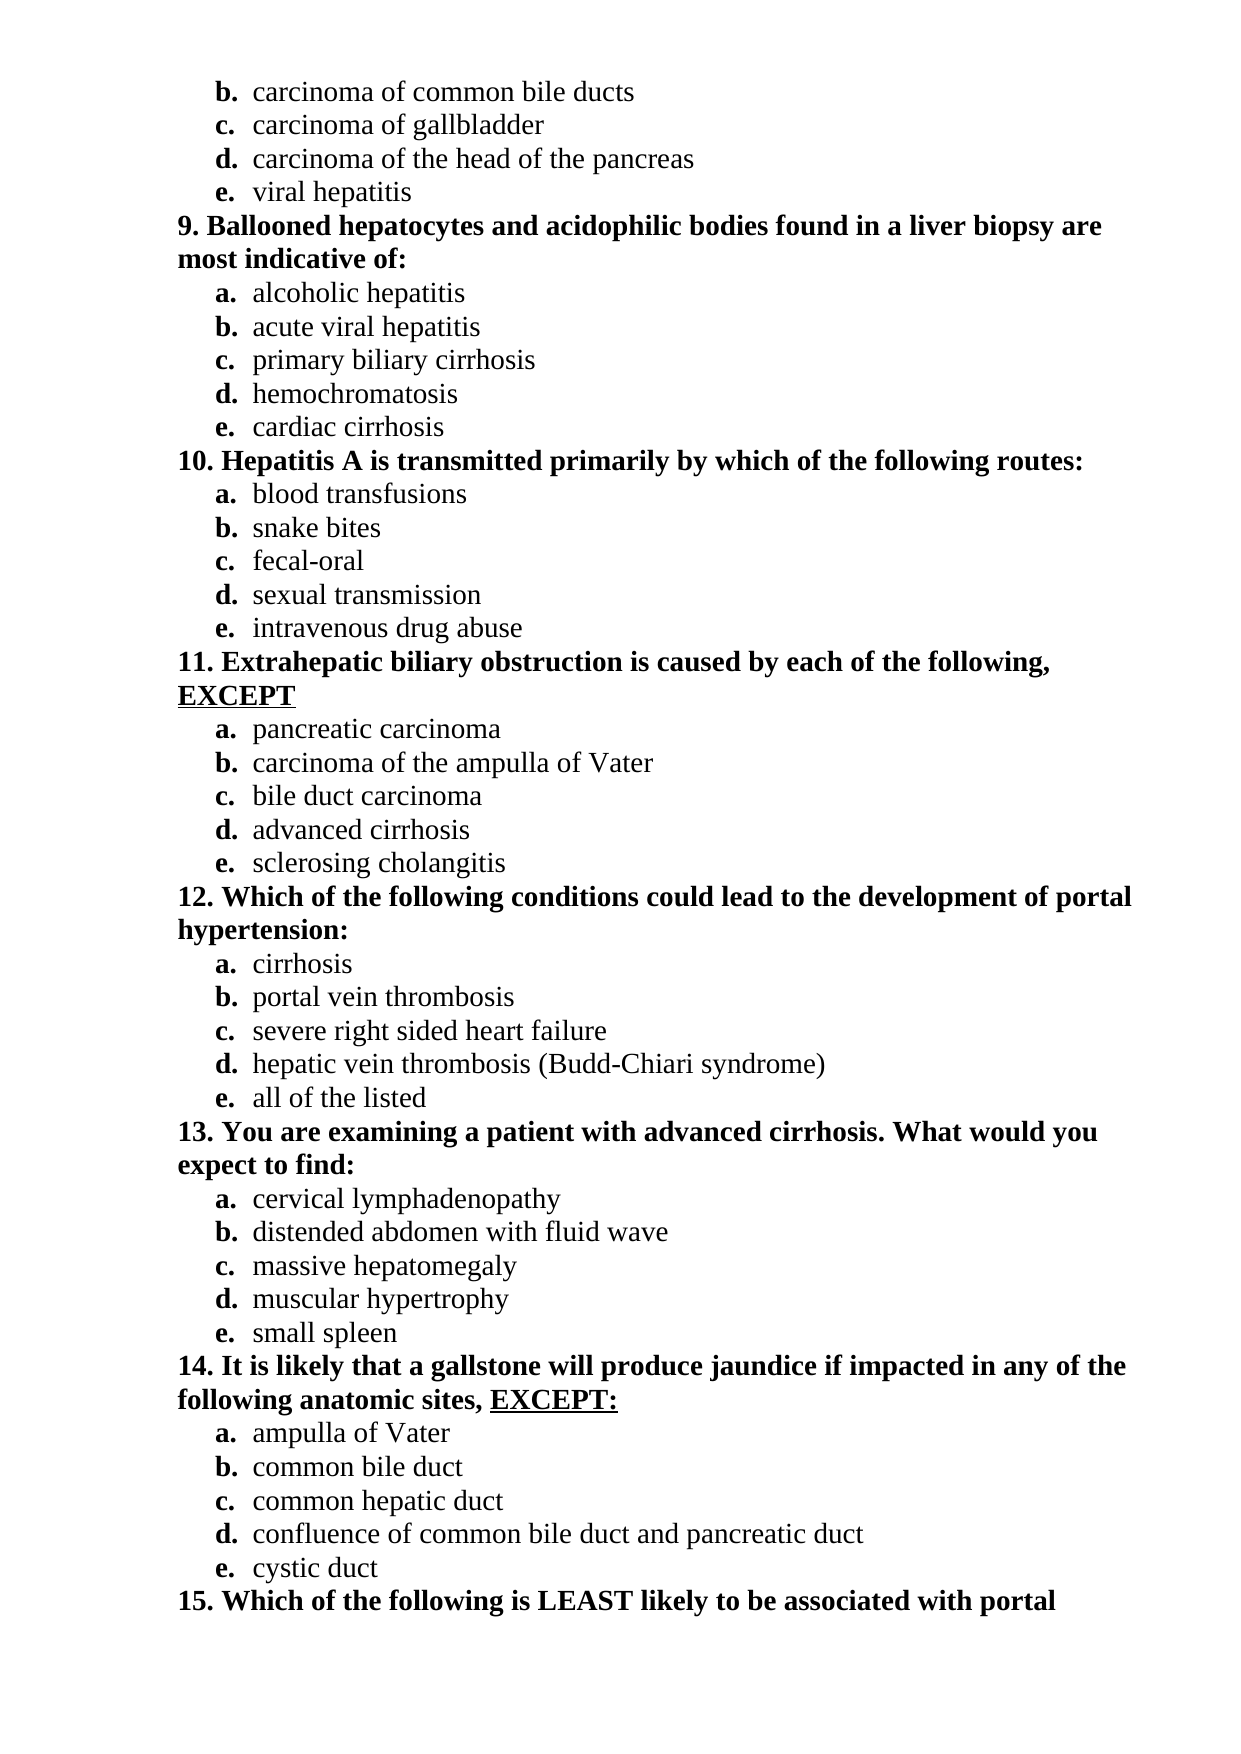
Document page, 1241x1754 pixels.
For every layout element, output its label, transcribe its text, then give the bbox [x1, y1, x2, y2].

list cirrhosis [215, 946, 1152, 979]
list pancreatic carcinoma [215, 711, 1152, 745]
list cervical lymphadenopathy [215, 1181, 1152, 1214]
text 13. You are examining a patient with advanced cirrhosis. What would you expect to find: [177, 1114, 1152, 1181]
list snake bites [215, 510, 1152, 543]
list confluence of common bile duct and pancreatic duct [215, 1516, 1152, 1550]
list ampulla of Vater [215, 1416, 1152, 1449]
text 9. Ballooned hepatocytes and acidophilic bodies found in a liver biopsy are most indicative of: [177, 208, 1152, 275]
list sclerosing cholangitis [215, 845, 1152, 879]
list intravenous drug abuse [215, 611, 1152, 644]
list small spleen [215, 1315, 1152, 1348]
list massive hepatomegaly [215, 1248, 1152, 1281]
text 10. Hepatitis A is transmitted primarily by which of the following routes: [177, 443, 1152, 476]
list alcoholic hepatitis [215, 275, 1152, 309]
list primary biliary cirrhosis [215, 342, 1152, 376]
list portal vein thrombosis [215, 979, 1152, 1013]
list cystic duct [215, 1550, 1152, 1583]
list bile duct carcinoma [215, 778, 1152, 812]
list severe right sided heart failure [215, 1013, 1152, 1047]
text 14. It is likely that a gallstone will produce jaundice if impacted in any of the following anatomic sites, EXCEPT: [177, 1348, 1152, 1416]
list muscular hypertrophy [215, 1281, 1152, 1315]
list blood transfusions [215, 476, 1152, 510]
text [177, 1583, 1152, 1617]
list hemochromatosis [215, 376, 1152, 409]
list cardiac cirrhosis [215, 409, 1152, 443]
text 11. Extrahepatic biliary obstruction is caused by each of the following, EXCEPT [177, 644, 1152, 711]
list fecal-oral [215, 543, 1152, 577]
list hepatic vein thrombosis (Budd-Chiari syndrome) [215, 1047, 1152, 1080]
list sexual transmission [215, 577, 1152, 611]
list advanced cirrhosis [215, 812, 1152, 845]
list viral hepatitis [215, 174, 1152, 208]
list distended abdomen with fluid wave [215, 1214, 1152, 1248]
list all of the listed [215, 1080, 1152, 1114]
list common bile duct [215, 1449, 1152, 1483]
list common hepatic duct [215, 1483, 1152, 1516]
list acute viral hepatitis [215, 309, 1152, 342]
list carcinoma of gallbladder [215, 107, 1152, 141]
list carcinoma of common bile ducts [215, 74, 1152, 107]
text 12. Which of the following conditions could lead to the development of portal hypertension: [177, 879, 1152, 946]
list carcinoma of the head of the pancreas [215, 141, 1152, 174]
list carcinoma of the ampulla of Vater [215, 745, 1152, 778]
